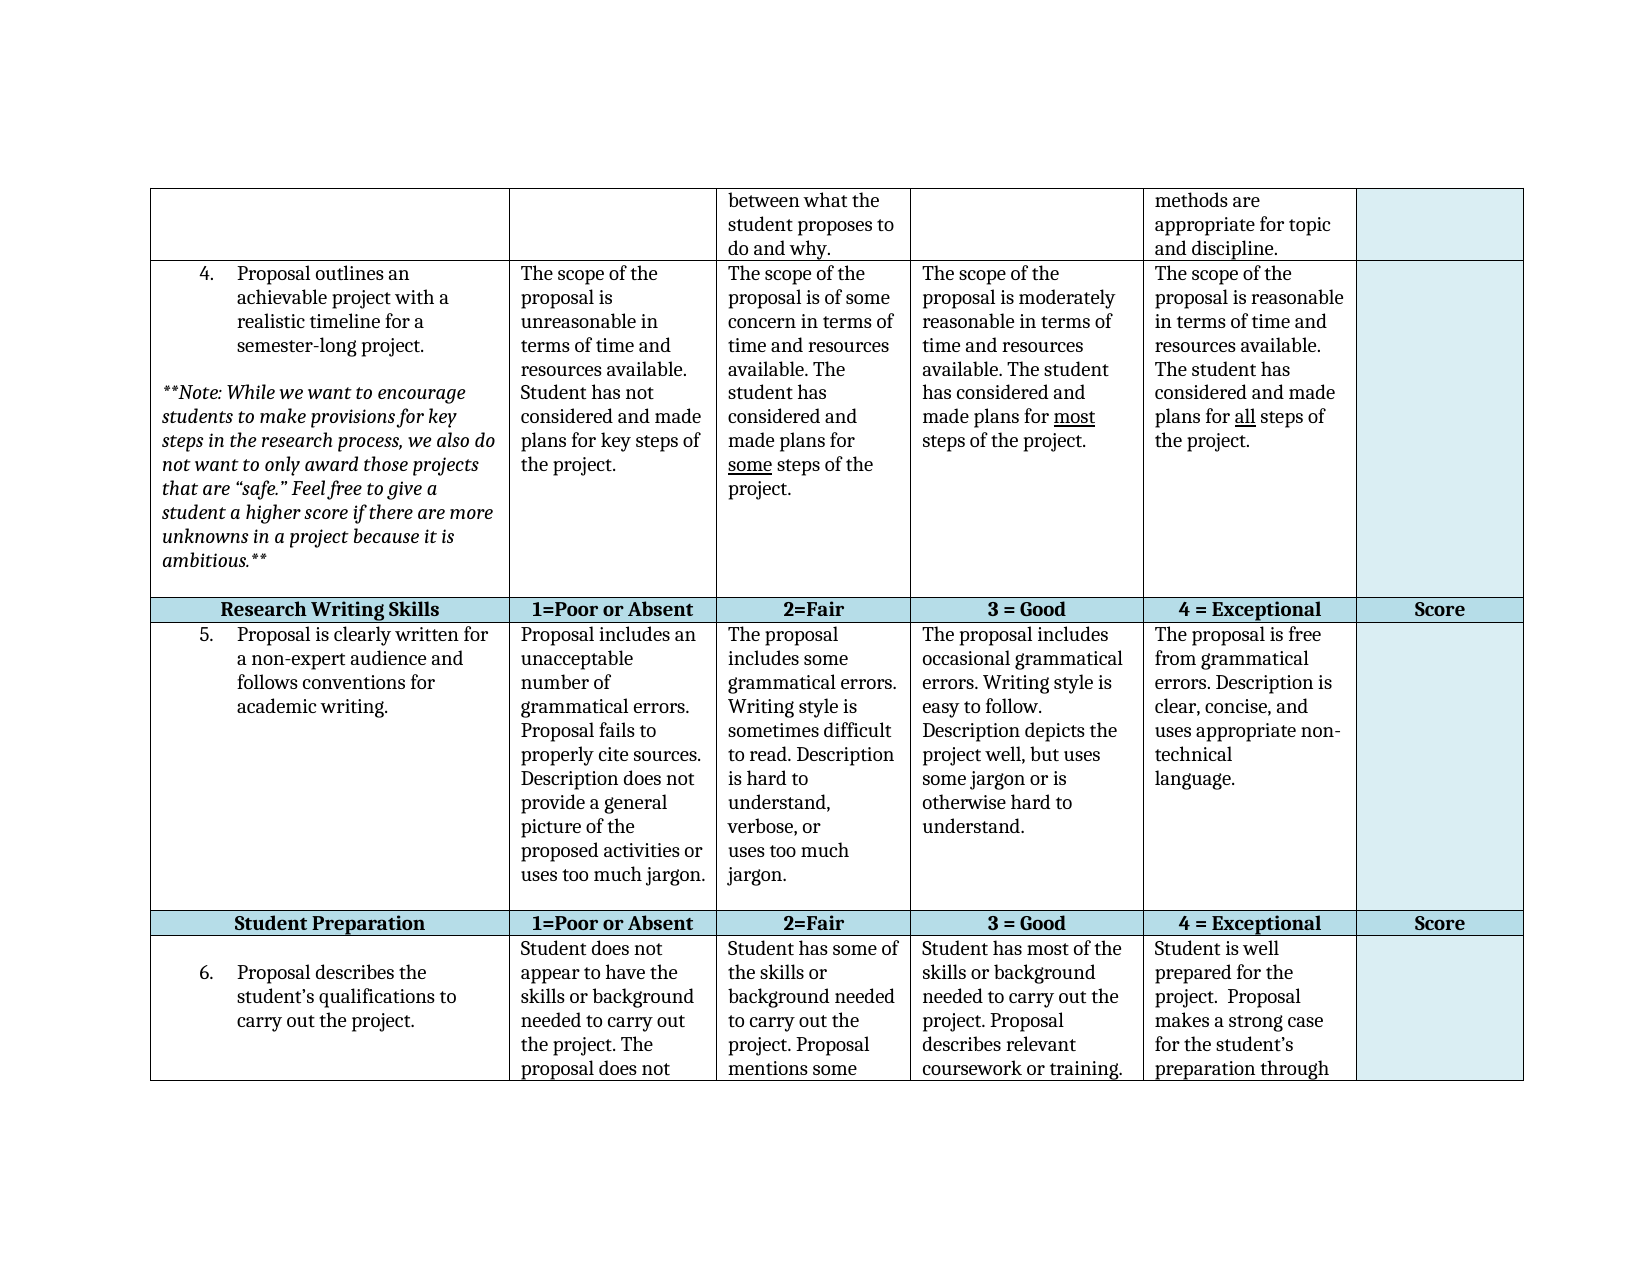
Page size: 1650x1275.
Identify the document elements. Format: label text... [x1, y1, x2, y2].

table_cell Proposal outlines an achievable project with a realistic timeline for a semester-long project. **Note: While we want to encourage students to make provisions for key steps in the research process, we also do not want to only award those projects that are “safe.” Feel free to give a student a higher score if there are more unknowns in a project because it is ambitious.** [151, 261, 509, 597]
table_cell Score [1357, 911, 1523, 935]
table_cell 4 = Exceptional [1144, 598, 1356, 622]
table_cell The proposal includes some grammatical errors. Writing style is sometimes difficult to read. Description is hard to understand, verbose, or uses too much jargon. [717, 623, 910, 910]
table_cell Score [1357, 598, 1523, 622]
table_cell The scope of the proposal is moderately reasonable in terms of time and resources available. The student has considered and made plans for most steps of the project. [911, 261, 1143, 597]
table_cell Research Writing Skills [151, 598, 509, 622]
table_cell The scope of the proposal is reasonable in terms of time and resources available. The student has considered and made plans for all steps of the project. [1144, 261, 1356, 597]
table_cell [1357, 936, 1523, 1080]
table_cell 4 = Exceptional [1144, 911, 1356, 935]
table_cell The scope of the proposal is of some concern in terms of time and resources available. The student has considered and made plans for some steps of the project. [717, 261, 910, 597]
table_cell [717, 189, 910, 260]
table_cell 1=Poor or Absent [510, 911, 716, 935]
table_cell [151, 189, 509, 260]
table_cell The scope of the proposal is unreasonable in terms of time and resources available. Student has not considered and made plans for key steps of the project. [510, 261, 716, 597]
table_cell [911, 936, 1143, 1080]
table_cell 3 = Good [911, 911, 1143, 935]
table_cell 2=Fair [717, 911, 910, 935]
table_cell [151, 936, 509, 1080]
table_cell [1357, 189, 1523, 260]
table_cell Proposal is clearly written for a non-expert audience and follows conventions for academic writing. [151, 623, 509, 910]
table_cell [1144, 936, 1356, 1080]
table_cell The proposal is free from grammatical errors. Description is clear, concise, and uses appropriate non-technical language. [1144, 623, 1356, 910]
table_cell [911, 189, 1143, 260]
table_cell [1144, 189, 1356, 260]
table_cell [717, 936, 910, 1080]
table_cell Proposal includes an unacceptable number of grammatical errors. Proposal fails to properly cite sources. Description does not provide a general picture of the proposed activities or uses too much jargon. [510, 623, 716, 910]
table_cell Student Preparation [151, 911, 509, 935]
table_cell 3 = Good [911, 598, 1143, 622]
table_cell 1=Poor or Absent [510, 598, 716, 622]
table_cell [510, 936, 716, 1080]
table_cell 2=Fair [717, 598, 910, 622]
table_cell [1357, 261, 1523, 597]
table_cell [510, 189, 716, 260]
table_cell [1357, 623, 1523, 910]
table_cell The proposal includes occasional grammatical errors. Writing style is easy to follow. Description depicts the project well, but uses some jargon or is otherwise hard to understand. [911, 623, 1143, 910]
